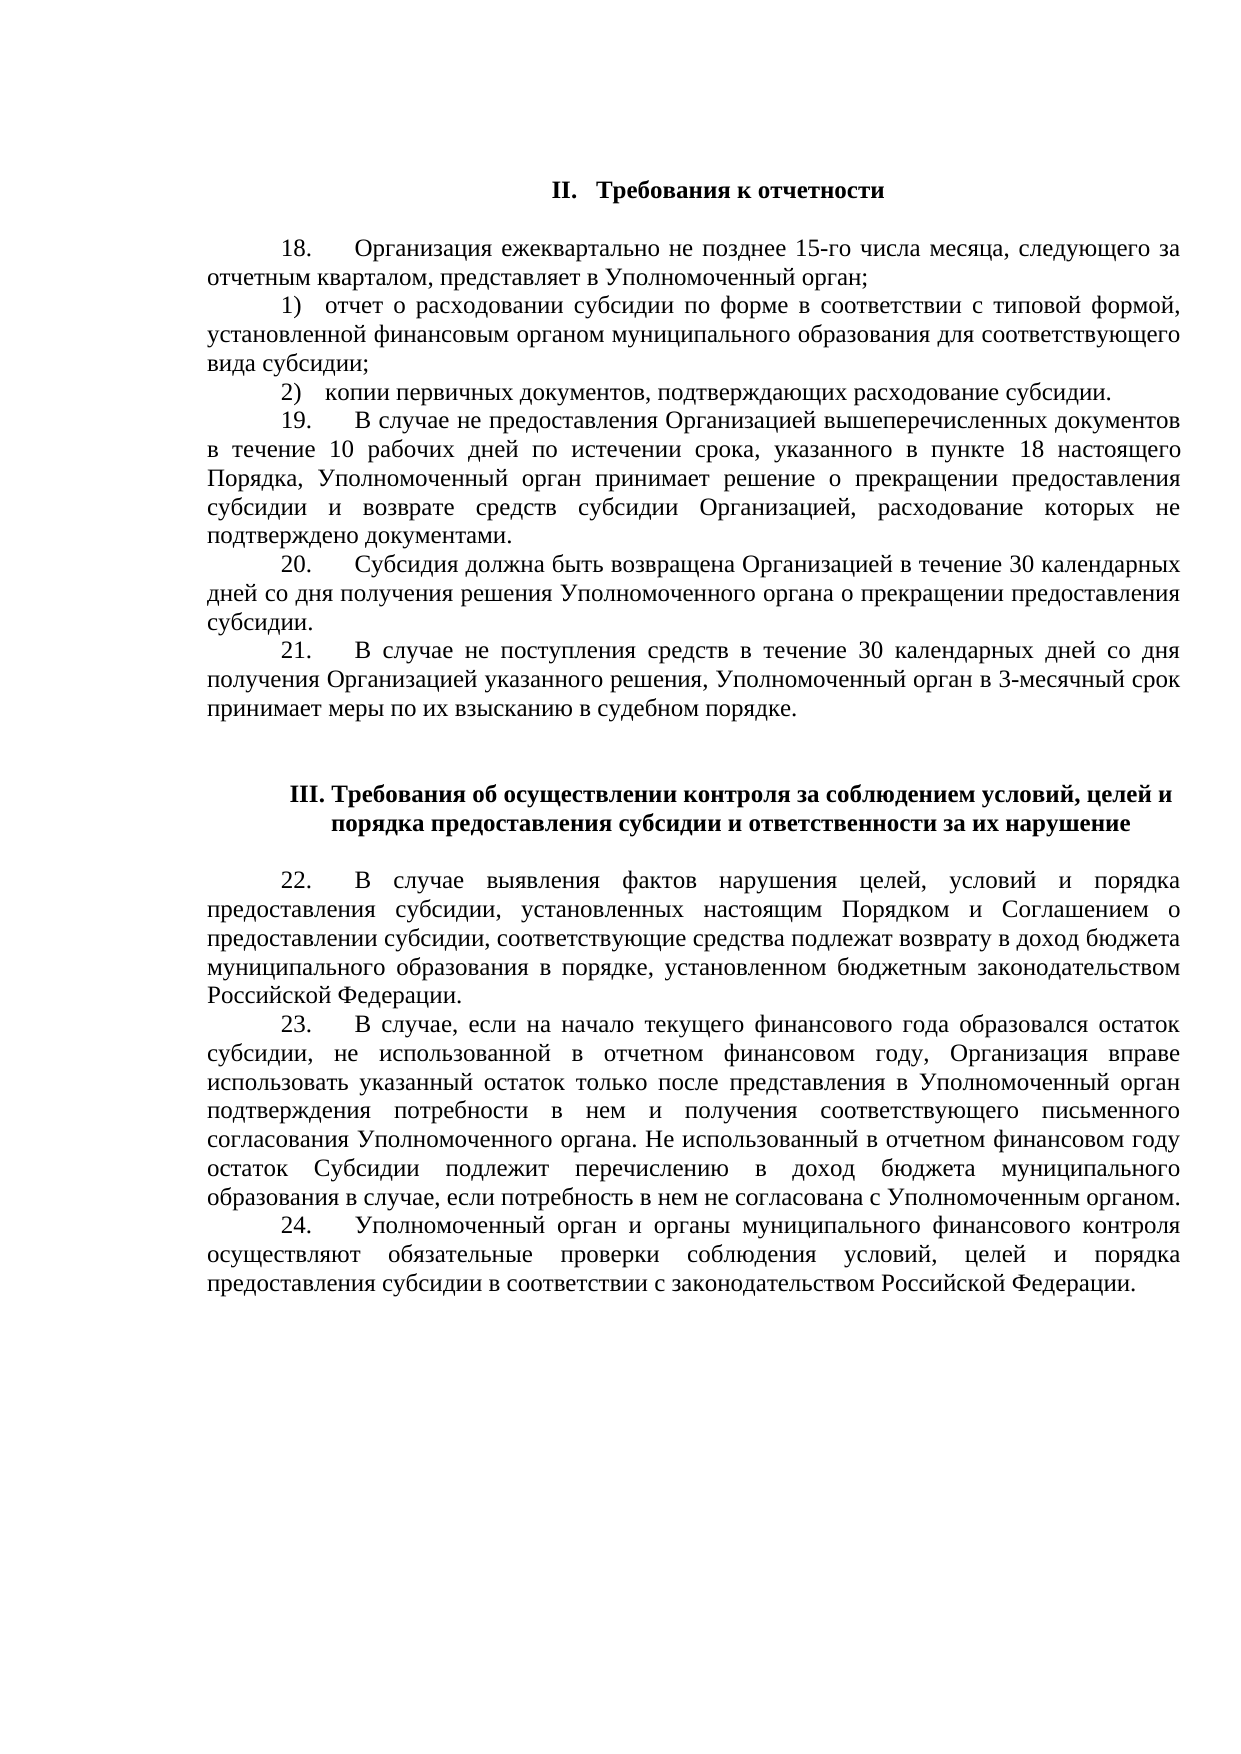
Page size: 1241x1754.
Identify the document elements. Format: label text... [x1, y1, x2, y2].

list Субсидия должна быть возвращена Организацией в течение 30 календарных дней со дня получения решения Уполномоченного органа о прекращении предоставления субсидии. [207, 549, 1181, 636]
list В случае выявления фактов нарушения целей, условий и порядка предоставления субсидии, установленных настоящим Порядком и Соглашением о предоставлении субсидии, соответствующие средства подлежат возврату в доход бюджета муниципального образования в порядке, установленном бюджетным законодательством Российской Федерации. [207, 866, 1181, 1009]
list Уполномоченный орган и органы муниципального финансового контроля осуществляют обязательные проверки соблюдения условий, целей и порядка предоставления субсидии в соответствии с законодательством Российской Федерации. [207, 1211, 1181, 1297]
list отчет о расходовании субсидии по форме в соответствии с типовой формой, установленной финансовым органом муниципального образования для соответствующего вида субсидии; [207, 291, 1181, 377]
list Требования к отчетности [281, 176, 1181, 204]
list копии первичных документов, подтверждающих расходование субсидии. [207, 377, 1181, 406]
list В случае не предоставления Организацией вышеперечисленных документов в течение 10 рабочих дней по истечении срока, указанного в пункте 18 настоящего Порядка, Уполномоченный орган принимает решение о прекращении предоставления субсидии и возврате средств субсидии Организацией, расходование которых не подтверждено документами. [207, 406, 1181, 549]
text III. Требования об осуществлении контроля за соблюдением условий, целей и порядка предоставления субсидии и ответственности за их нарушение [281, 779, 1181, 837]
list Организация ежеквартально не позднее 15-го числа месяца, следующего за отчетным кварталом, представляет в Уполномоченный орган; [207, 233, 1181, 291]
list В случае не поступления средств в течение 30 календарных дней со дня получения Организацией указанного решения, Уполномоченный орган в 3-месячный срок принимает меры по их взысканию в судебном порядке. [207, 636, 1181, 722]
list В случае, если на начало текущего финансового года образовался остаток субсидии, не использованной в отчетном финансовом году, Организация вправе использовать указанный остаток только после представления в Уполномоченный орган подтверждения потребности в нем и получения соответствующего письменного согласования Уполномоченного органа. Не использованный в отчетном финансовом году остаток Субсидии подлежит перечислению в доход бюджета муниципального образования в случае, если потребность в нем не согласована с Уполномоченным органом. [207, 1009, 1181, 1211]
